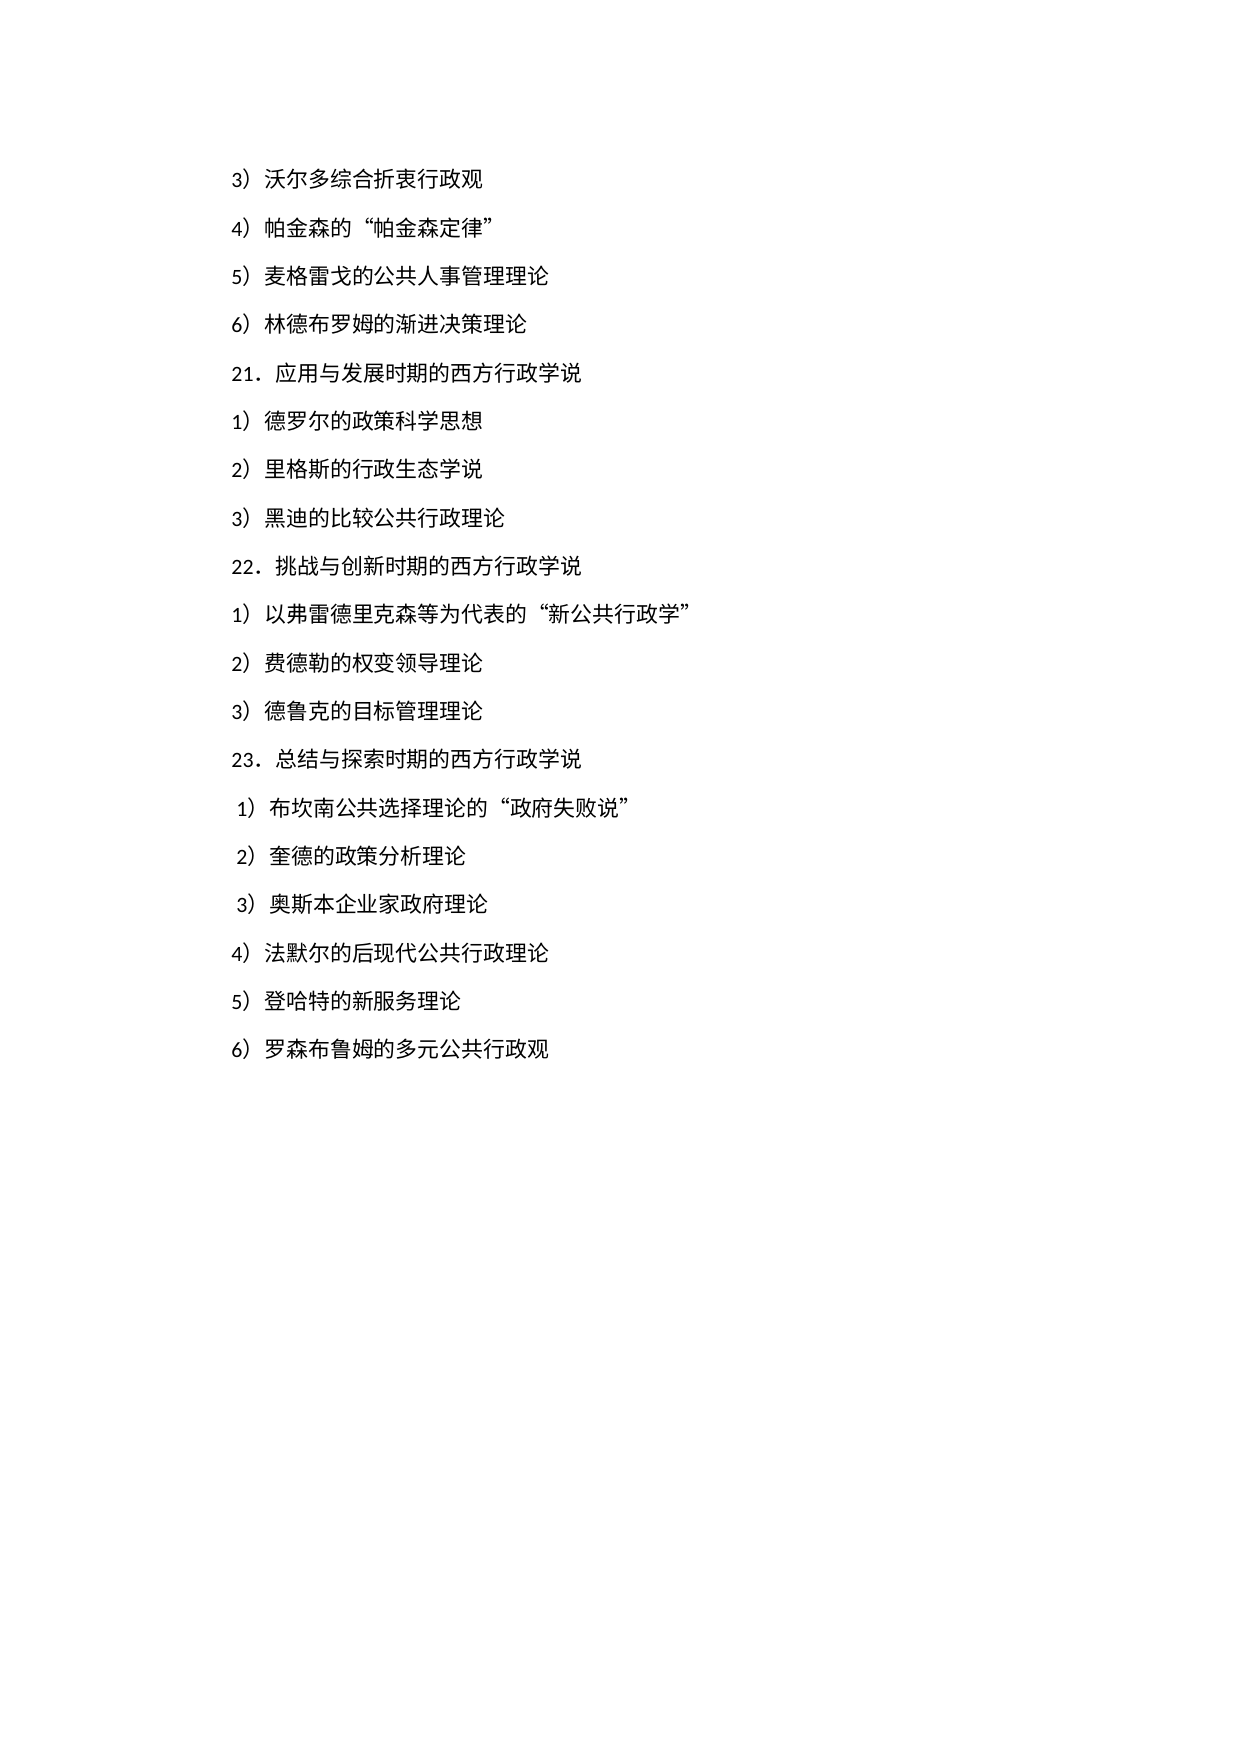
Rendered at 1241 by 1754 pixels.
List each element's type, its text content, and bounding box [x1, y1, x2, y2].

text 3）德鲁克的目标管理理论 [187, 694, 1053, 726]
text 23．总结与探索时期的西方行政学说 [187, 742, 1053, 774]
text 5）麦格雷戈的公共人事管理理论 [187, 259, 1053, 291]
text 4）帕金森的“帕金森定律” [187, 210, 1053, 243]
text 5）登哈特的新服务理论 [187, 984, 1053, 1016]
text 6）林德布罗姆的渐进决策理论 [187, 307, 1053, 339]
text 1）布坎南公共选择理论的“政府失败说” [187, 790, 1053, 823]
text 22．挑战与创新时期的西方行政学说 [187, 549, 1053, 581]
text 2）费德勒的权变领导理论 [187, 645, 1053, 678]
text 21．应用与发展时期的西方行政学说 [187, 355, 1053, 388]
text 2）奎德的政策分析理论 [187, 839, 1053, 871]
text 3）沃尔多综合折衷行政观 [187, 162, 1053, 194]
text 6）罗森布鲁姆的多元公共行政观 [187, 1032, 1053, 1064]
text 3）黑迪的比较公共行政理论 [187, 500, 1053, 533]
text 3）奥斯本企业家政府理论 [187, 887, 1053, 919]
text 2）里格斯的行政生态学说 [187, 452, 1053, 484]
text 4）法默尔的后现代公共行政理论 [187, 935, 1053, 968]
text 1）德罗尔的政策科学思想 [187, 404, 1053, 436]
text 1）以弗雷德里克森等为代表的“新公共行政学” [187, 597, 1053, 629]
